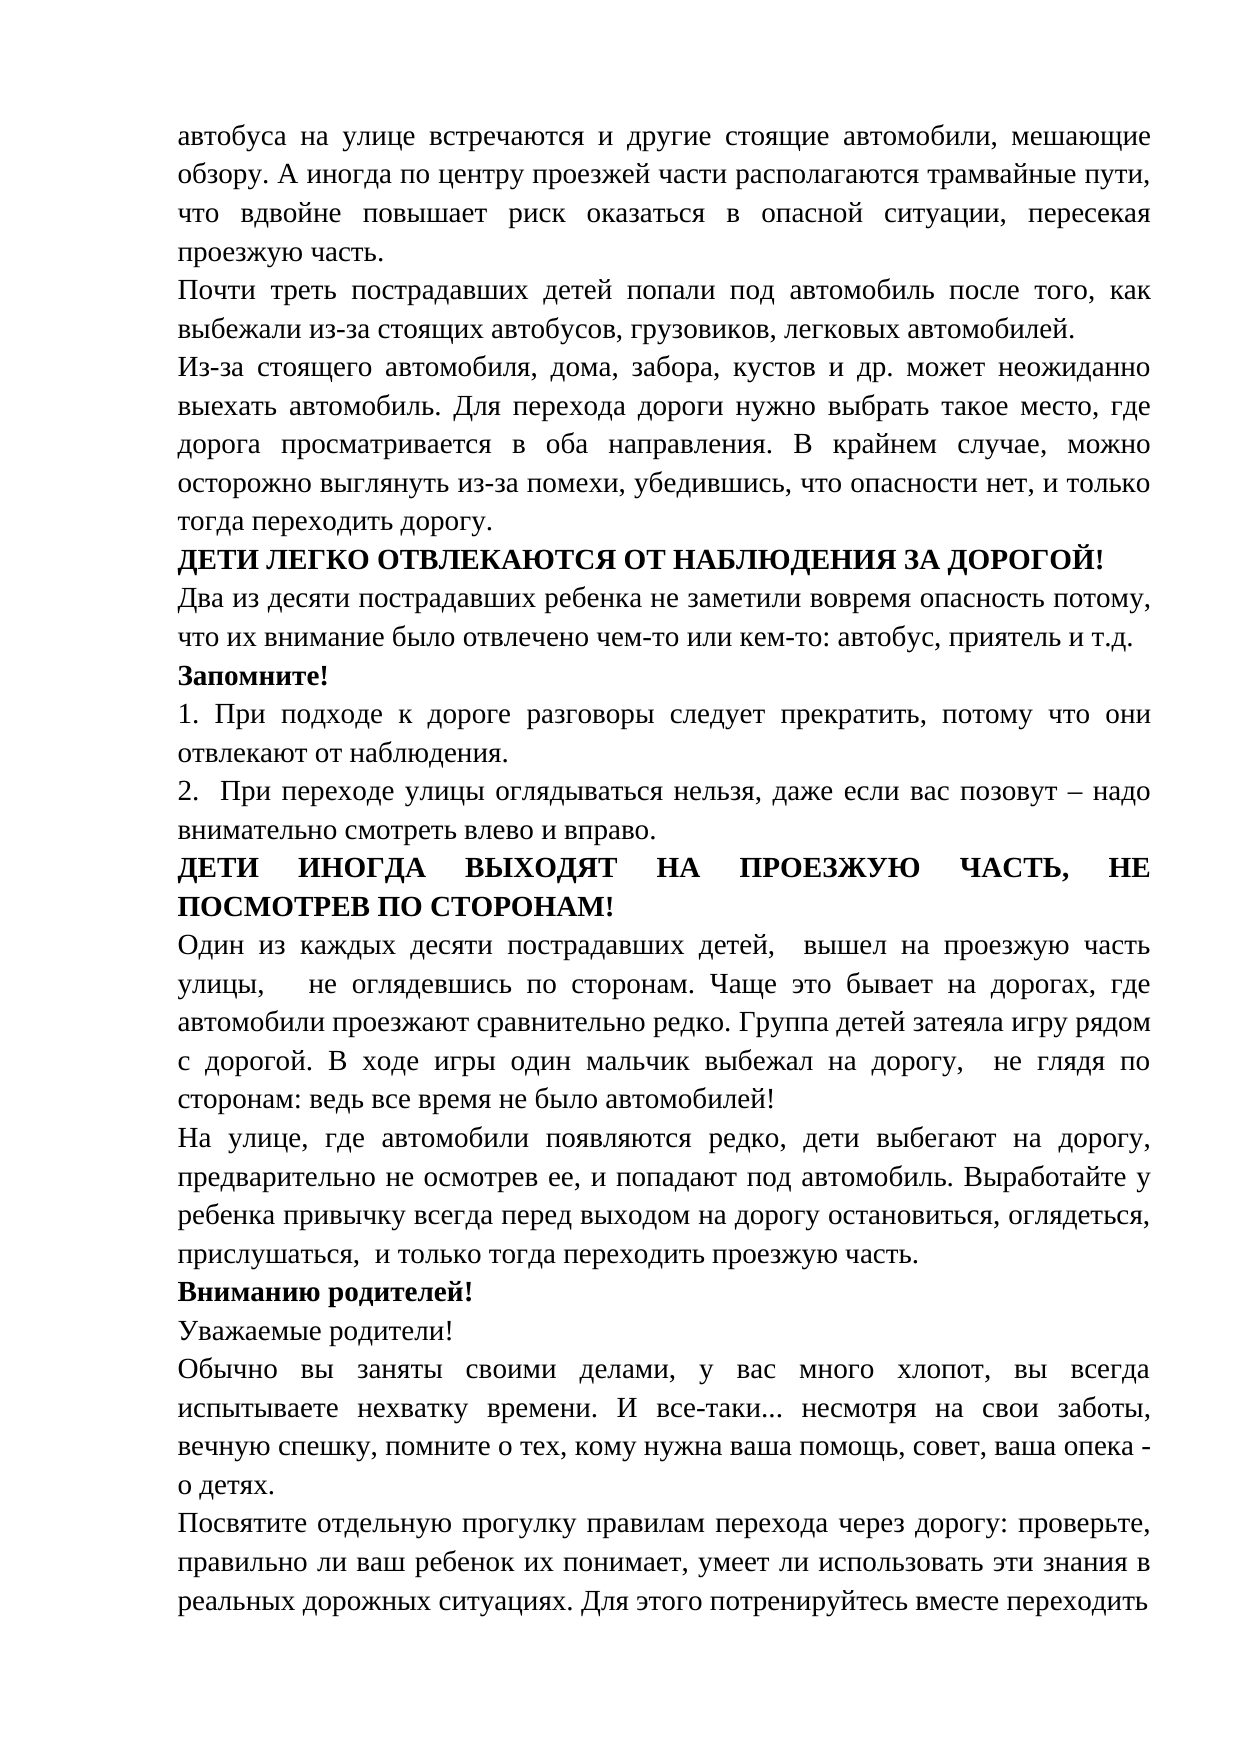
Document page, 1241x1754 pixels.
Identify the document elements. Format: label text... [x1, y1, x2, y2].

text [177, 118, 1152, 267]
text На улице, где автомобили появляются редко, дети выбегают на дорогу, предварительно не осмотрев ее, и попадают под автомобиль. Выработайте у ребенка привычку всегда перед выходом на дорогу остановиться, оглядеться, прислушаться, и только тогда переходить проезжую часть. [177, 1120, 1152, 1269]
text Посвятите отдельную прогулку правилам перехода через дорогу: проверьте, правильно ли ваш ребенок их понимает, умеет ли использовать эти знания в реальных дорожных ситуациях. Для этого потренируйтесь вместе переходить [177, 1506, 1152, 1616]
text Обычно вы заняты своими делами, у вас много хлопот, вы всегда испытываете нехватку времени. И все-таки... несмотря на свои заботы, вечную спешку, помните о тех, кому нужна ваша помощь, совет, ваша опека - о детях. [177, 1351, 1152, 1501]
text Вниманию родителей! [177, 1274, 1152, 1308]
text ДЕТИ ИНОГДА ВЫХОДЯТ НА ПРОЕЗЖУЮ ЧАСТЬ, НЕ ПОСМОТРЕВ ПО СТОРОНАМ! [177, 850, 1152, 922]
text ДЕТИ ЛЕГКО ОТВЛЕКАЮТСЯ ОТ НАБЛЮДЕНИЯ ЗА ДОРОГОЙ! [177, 542, 1152, 576]
text Уважаемые родители! [177, 1313, 1152, 1346]
text Из-за стоящего автомобиля, дома, забора, кустов и др. может неожиданно выехать автомобиль. Для перехода дороги нужно выбрать такое место, где дорога просматривается в оба направления. В крайнем случае, можно осторожно выглянуть из-за помехи, убедившись, что опасности нет, и только тогда переходить дорогу. [177, 349, 1152, 537]
text Почти треть пострадавших детей попали под автомобиль после того, как выбежали из-за стоящих автобусов, грузовиков, легковых автомобилей. [177, 272, 1152, 344]
text Запомните! [177, 658, 1152, 691]
text Два из десяти пострадавших ребенка не заметили вовремя опасность потому, что их внимание было отвлечено чем-то или кем-то: автобус, приятель и т.д. [177, 581, 1152, 653]
text Один из каждых десяти пострадавших детей, вышел на проезжую часть улицы, не оглядевшись по сторонам. Чаще это бывает на дорогах, где автомобили проезжают сравнительно редко. Группа детей затеяла игру рядом с дорогой. В ходе игры один мальчик выбежал на дорогу, не глядя по сторонам: ведь все время не было автомобилей! [177, 927, 1152, 1115]
text 1. При подходе к дороге разговоры следует прекратить, потому что они отвлекают от наблюдения. [177, 696, 1152, 768]
text 2. При переходе улицы оглядываться нельзя, даже если вас позовут – надо внимательно смотреть влево и вправо. [177, 773, 1152, 845]
